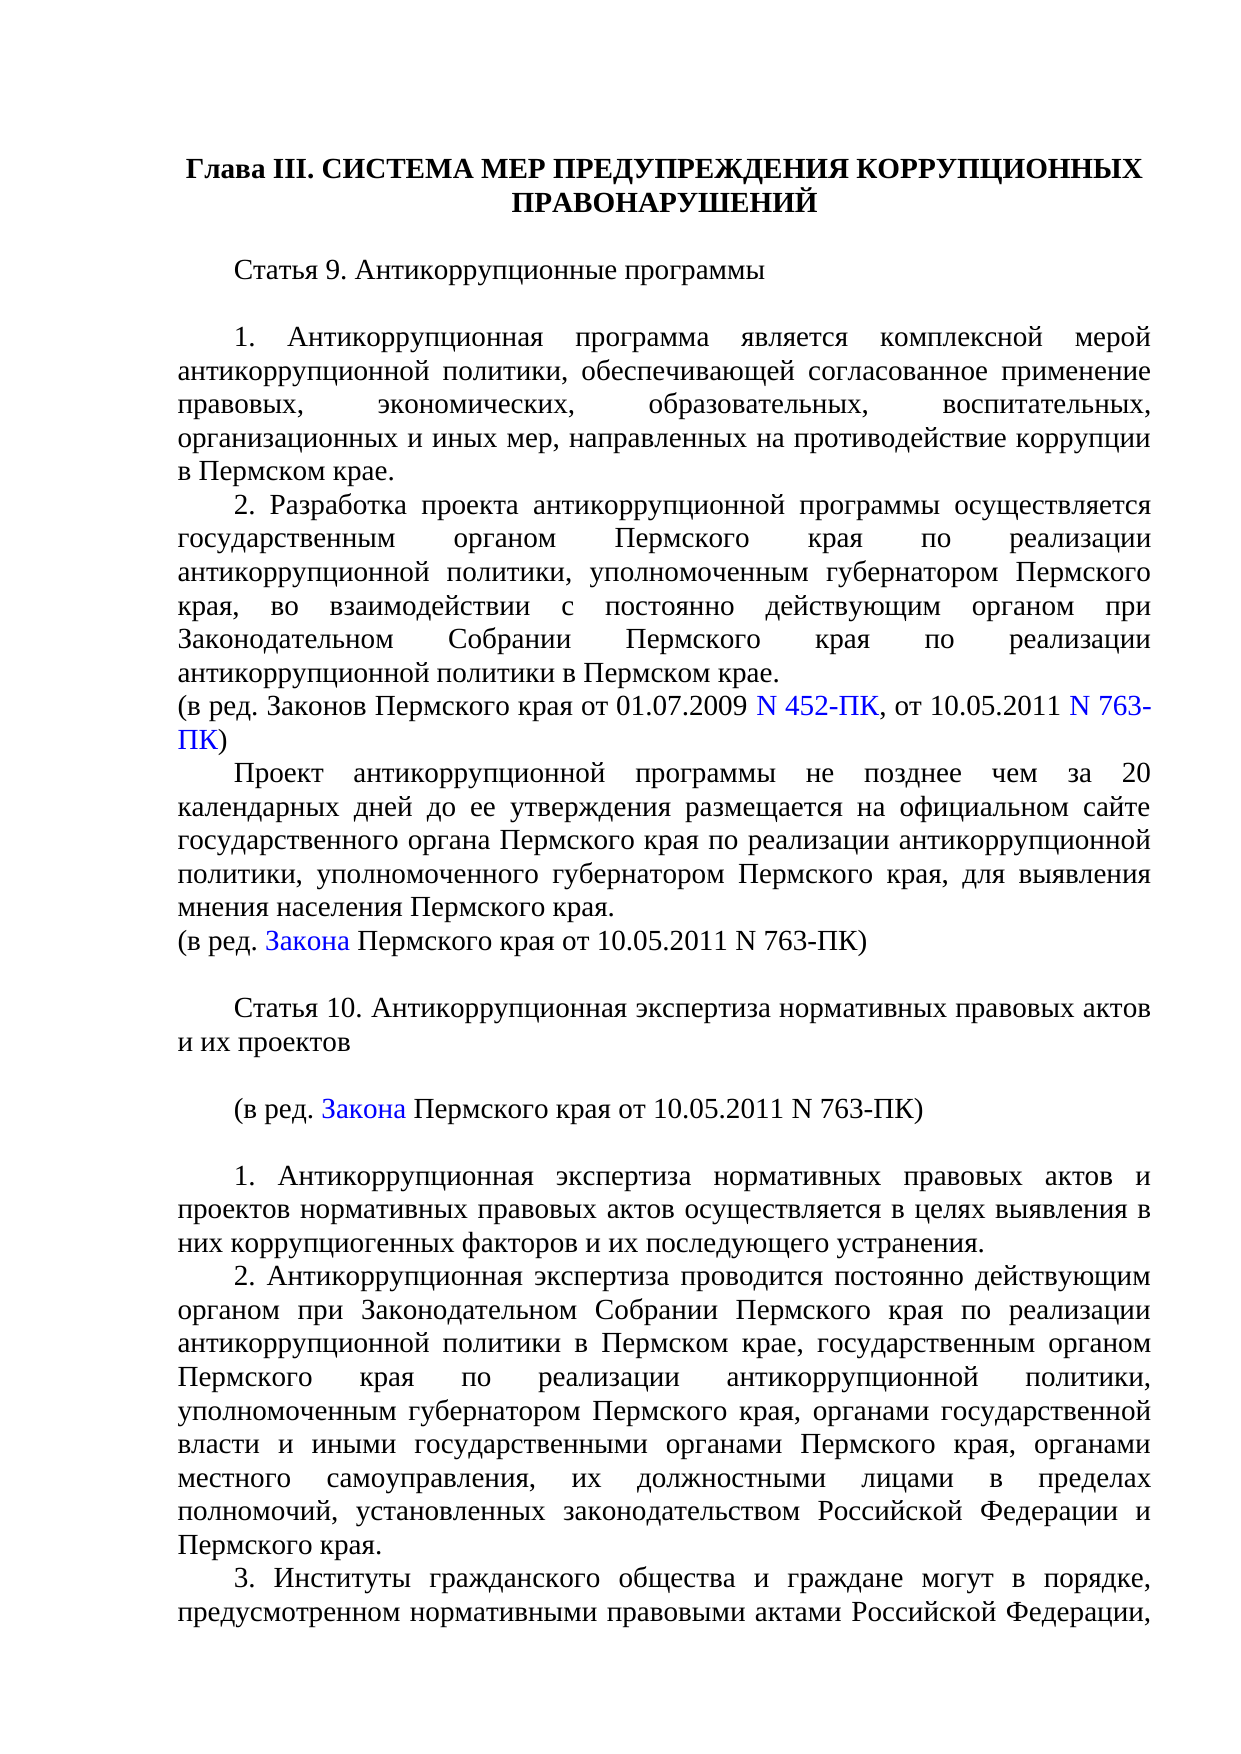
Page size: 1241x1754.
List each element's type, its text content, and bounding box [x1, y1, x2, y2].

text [177, 1560, 1152, 1627]
text Проект антикоррупционной программы не позднее чем за 20 календарных дней до ее утверждения размещается на официальном сайте государственного органа Пермского края по реализации антикоррупционной политики, уполномоченного губернатором Пермского края, для выявления мнения населения Пермского края. [177, 755, 1152, 923]
text Статья 9. Антикоррупционные программы [177, 252, 1152, 286]
text 1. Антикоррупционная экспертиза нормативных правовых актов и проектов нормативных правовых актов осуществляется в целях выявления в них коррупциогенных факторов и их последующего устранения. [177, 1158, 1152, 1258]
text 2. Антикоррупционная экспертиза проводится постоянно действующим органом при Законодательном Собрании Пермского края по реализации антикоррупционной политики в Пермском крае, государственным органом Пермского края по реализации антикоррупционной политики, уполномоченным губернатором Пермского края, органами государственной власти и иными государственными органами Пермского края, органами местного самоуправления, их должностными лицами в пределах полномочий, установленных законодательством Российской Федерации и Пермского края. [177, 1258, 1152, 1560]
text (в ред. Закона Пермского края от 10.05.2011 N 763-ПК) [177, 1091, 1152, 1124]
text 2. Разработка проекта антикоррупционной программы осуществляется государственным органом Пермского края по реализации антикоррупционной политики, уполномоченным губернатором Пермского края, во взаимодействии с постоянно действующим органом при Законодательном Собрании Пермского края по реализации антикоррупционной политики в Пермском крае. [177, 487, 1152, 688]
text ПРАВОНАРУШЕНИЙ [177, 185, 1152, 219]
text (в ред. Закона Пермского края от 10.05.2011 N 763-ПК) [177, 923, 1152, 957]
text Глава III. СИСТЕМА МЕР ПРЕДУПРЕЖДЕНИЯ КОРРУПЦИОННЫХ [177, 152, 1152, 185]
text 1. Антикоррупционная программа является комплексной мерой антикоррупционной политики, обеспечивающей согласованное применение правовых, экономических, образовательных, воспитательных, организационных и иных мер, направленных на противодействие коррупции в Пермском крае. [177, 319, 1152, 487]
text (в ред. Законов Пермского края от 01.07.2009 N 452-ПК, от 10.05.2011 N 763-ПК) [177, 688, 1152, 755]
text Статья 10. Антикоррупционная экспертиза нормативных правовых актов и их проектов [177, 990, 1152, 1057]
